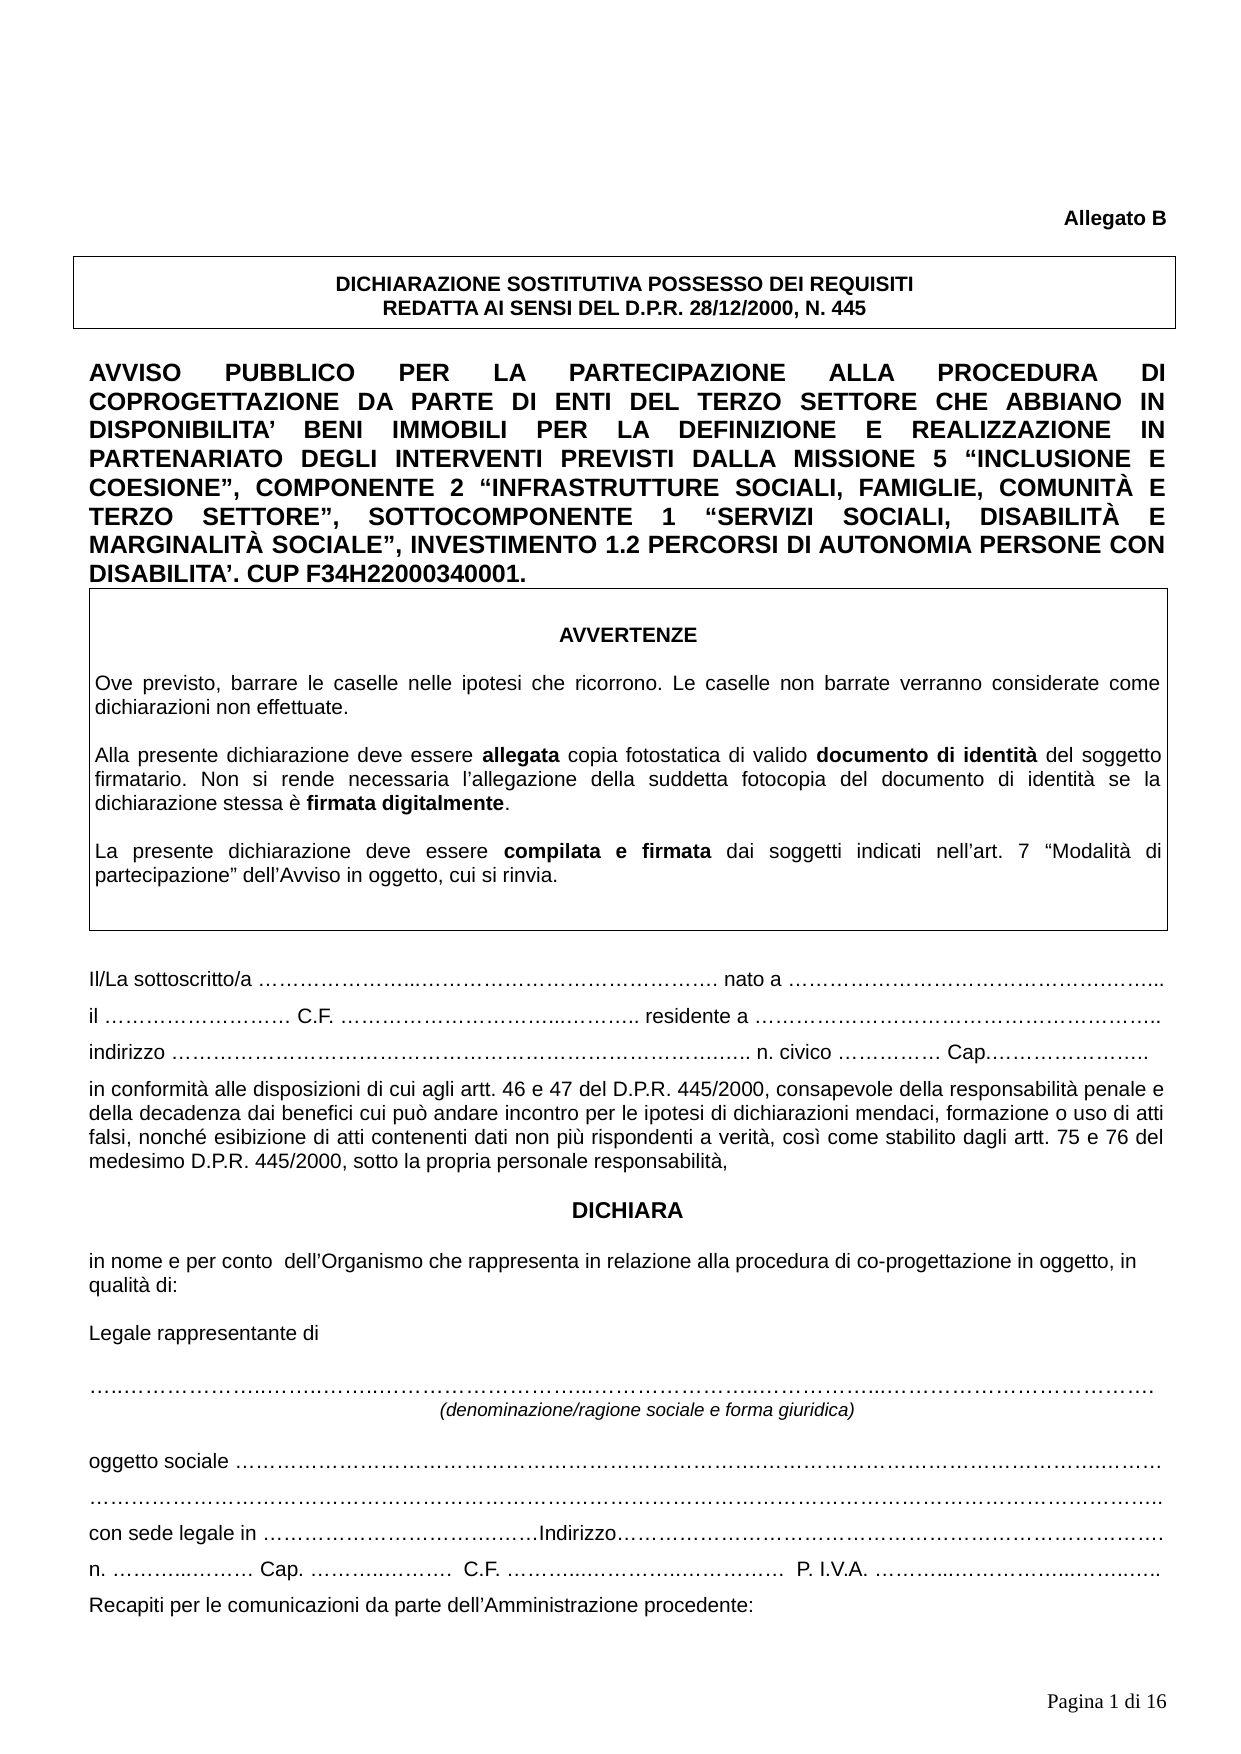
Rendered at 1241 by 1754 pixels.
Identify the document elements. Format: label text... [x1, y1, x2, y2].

text ……………………………………………………………………………………………………………………………………….. [89, 1485, 1167, 1509]
subtitle DICHIARA [89, 1197, 1167, 1224]
text Il/La sottoscritto/a …………………...……………………………………. nato a ……………………………………….……... [89, 967, 1167, 991]
text n. ………...……… Cap. ………..………. C.F. ………...…………..…………… P. I.V.A. ………...……………...……..….. [89, 1557, 1167, 1581]
text in nome e per conto dell’Organismo che rappresenta in relazione alla procedura di co-progettazione in oggetto, in qualità di: [89, 1249, 1167, 1297]
subtitle REDATTA AI SENSI DEL D.P.R. 28/12/2000, N. 445 [74, 280, 1175, 328]
text indirizzo …………………………………………………………………….….. n. civico …………… Cap.………………….. [89, 1040, 1167, 1064]
subtitle DICHIARAZIONE SOSTITUTIVA POSSESSO DEI REQUISITI [74, 257, 1175, 280]
text …..………………..……..……..………………………...…………………..……………...………………………………. [89, 1373, 1167, 1399]
text (denominazione/ragione sociale e forma giuridica) [89, 1399, 1167, 1420]
text Legale rappresentante di [89, 1321, 1167, 1345]
text oggetto sociale ………………………………………………………………….………………………………………….……… [89, 1449, 1167, 1473]
subtitle Allegato B [83, 206, 1167, 230]
text Recapiti per le comunicazioni da parte dell’Amministrazione procedente: [89, 1593, 1167, 1617]
text in conformità alle disposizioni di cui agli artt. 46 e 47 del D.P.R. 445/2000, consapevole della responsabilità penale e della decadenza dai benefici cui può andare incontro per le ipotesi di dichiarazioni mendaci, formazione o uso di atti falsi, nonché esibizione di atti contenenti dati non più rispondenti a verità, così come stabilito dagli artt. 75 e 76 del medesimo D.P.R. 445/2000, sotto la propria personale responsabilità, [89, 1077, 1167, 1172]
table_header AVVERTENZE Ove previsto, barrare le caselle nelle ipotesi che ricorrono. Le caselle non barrate verranno considerate come dichiarazioni non effettuate. Alla presente dichiarazione deve essere allegata copia fotostatica di valido documento di identità del soggetto firmatario. Non si rende necessaria l’allegazione della suddetta fotocopia del documento di identità se la dichiarazione stessa è firmata digitalmente. La presente dichiarazione deve essere compilata e firmata dai soggetti indicati nell’art. 7 “Modalità di partecipazione” dell’Avviso in oggetto, cui si rinvia. [90, 589, 1167, 930]
text con sede legale in …………………………….……Indirizzo……………………………………………………………………. [89, 1521, 1167, 1545]
text AVVISO PUBBLICO PER LA PARTECIPAZIONE ALLA PROCEDURA DI COPROGETTAZIONE DA PARTE DI ENTI DEL TERZO SETTORE CHE ABBIANO IN DISPONIBILITA’ BENI IMMOBILI PER LA DEFINIZIONE E REALIZZAZIONE IN PARTENARIATO DEGLI INTERVENTI PREVISTI DALLA MISSIONE 5 “INCLUSIONE E COESIONE”, COMPONENTE 2 “INFRASTRUTTURE SOCIALI, FAMIGLIE, COMUNITÀ E TERZO SETTORE”, SOTTOCOMPONENTE 1 “SERVIZI SOCIALI, DISABILITÀ E MARGINALITÀ SOCIALE”, INVESTIMENTO 1.2 PERCORSI DI AUTONOMIA PERSONE CON DISABILITA’. CUP F34H22000340001. [89, 358, 1167, 588]
text il ……………………… C.F. …………………………...……….. residente a ………………………………………………….. [89, 1004, 1167, 1028]
